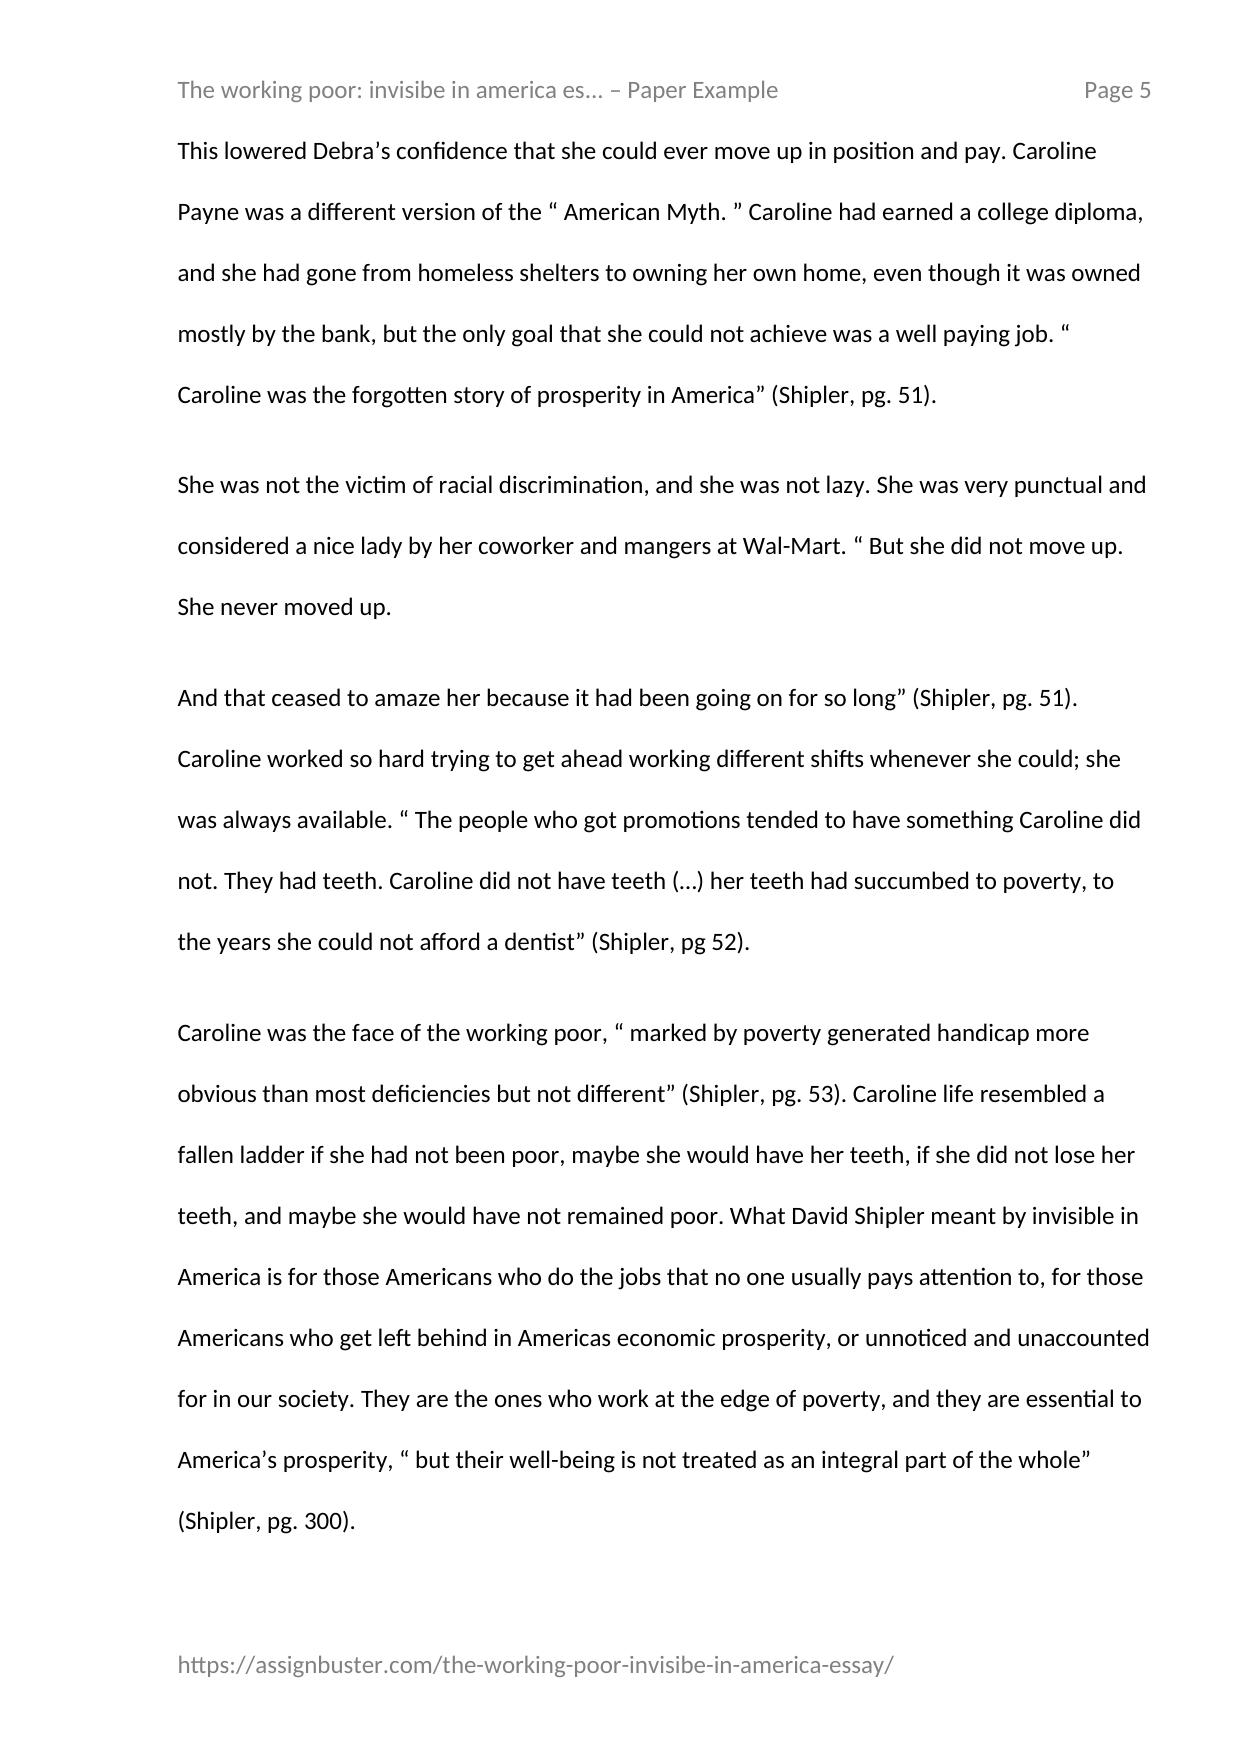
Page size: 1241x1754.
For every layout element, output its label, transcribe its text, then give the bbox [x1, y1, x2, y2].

text This lowered Debra’s confidence that she could ever move up in position and pay. Caroline Payne was a different version of the “ American Myth. ” Caroline had earned a college diploma, and she had gone from homeless shelters to owning her own home, even though it was owned mostly by the bank, but the only goal that she could not achieve was a well paying job. “ Caroline was the forgotten story of prosperity in America” (Shipler, pg. 51). [177, 135, 1152, 409]
text She was not the victim of racial discrimination, and she was not lazy. She was very punctual and considered a nice lady by her coworker and mangers at Wal-Mart. “ But she did not move up. She never moved up. [177, 469, 1152, 622]
text Caroline was the face of the working poor, “ marked by poverty generated handicap more obvious than most deficiencies but not different” (Shipler, pg. 53). Caroline life resembled a fallen ladder if she had not been poor, maybe she would have her teeth, if she did not lose her teeth, and maybe she would have not remained poor. What David Shipler meant by invisible in America is for those Americans who do the jobs that no one usually pays attention to, for those Americans who get left behind in Americas economic prosperity, or unnoticed and unaccounted for in our society. They are the ones who work at the edge of poverty, and they are essential to America’s prosperity, “ but their well-being is not treated as an integral part of the whole” (Shipler, pg. 300). [177, 1017, 1152, 1536]
text And that ceased to amaze her because it had been going on for so long” (Shipler, pg. 51). Caroline worked so hard trying to get ahead working different shifts whenever she could; she was always available. “ The people who got promotions tended to have something Caroline did not. They had teeth. Caroline did not have teeth (…) her teeth had succumbed to poverty, to the years she could not afford a dentist” (Shipler, pg 52). [177, 682, 1152, 957]
